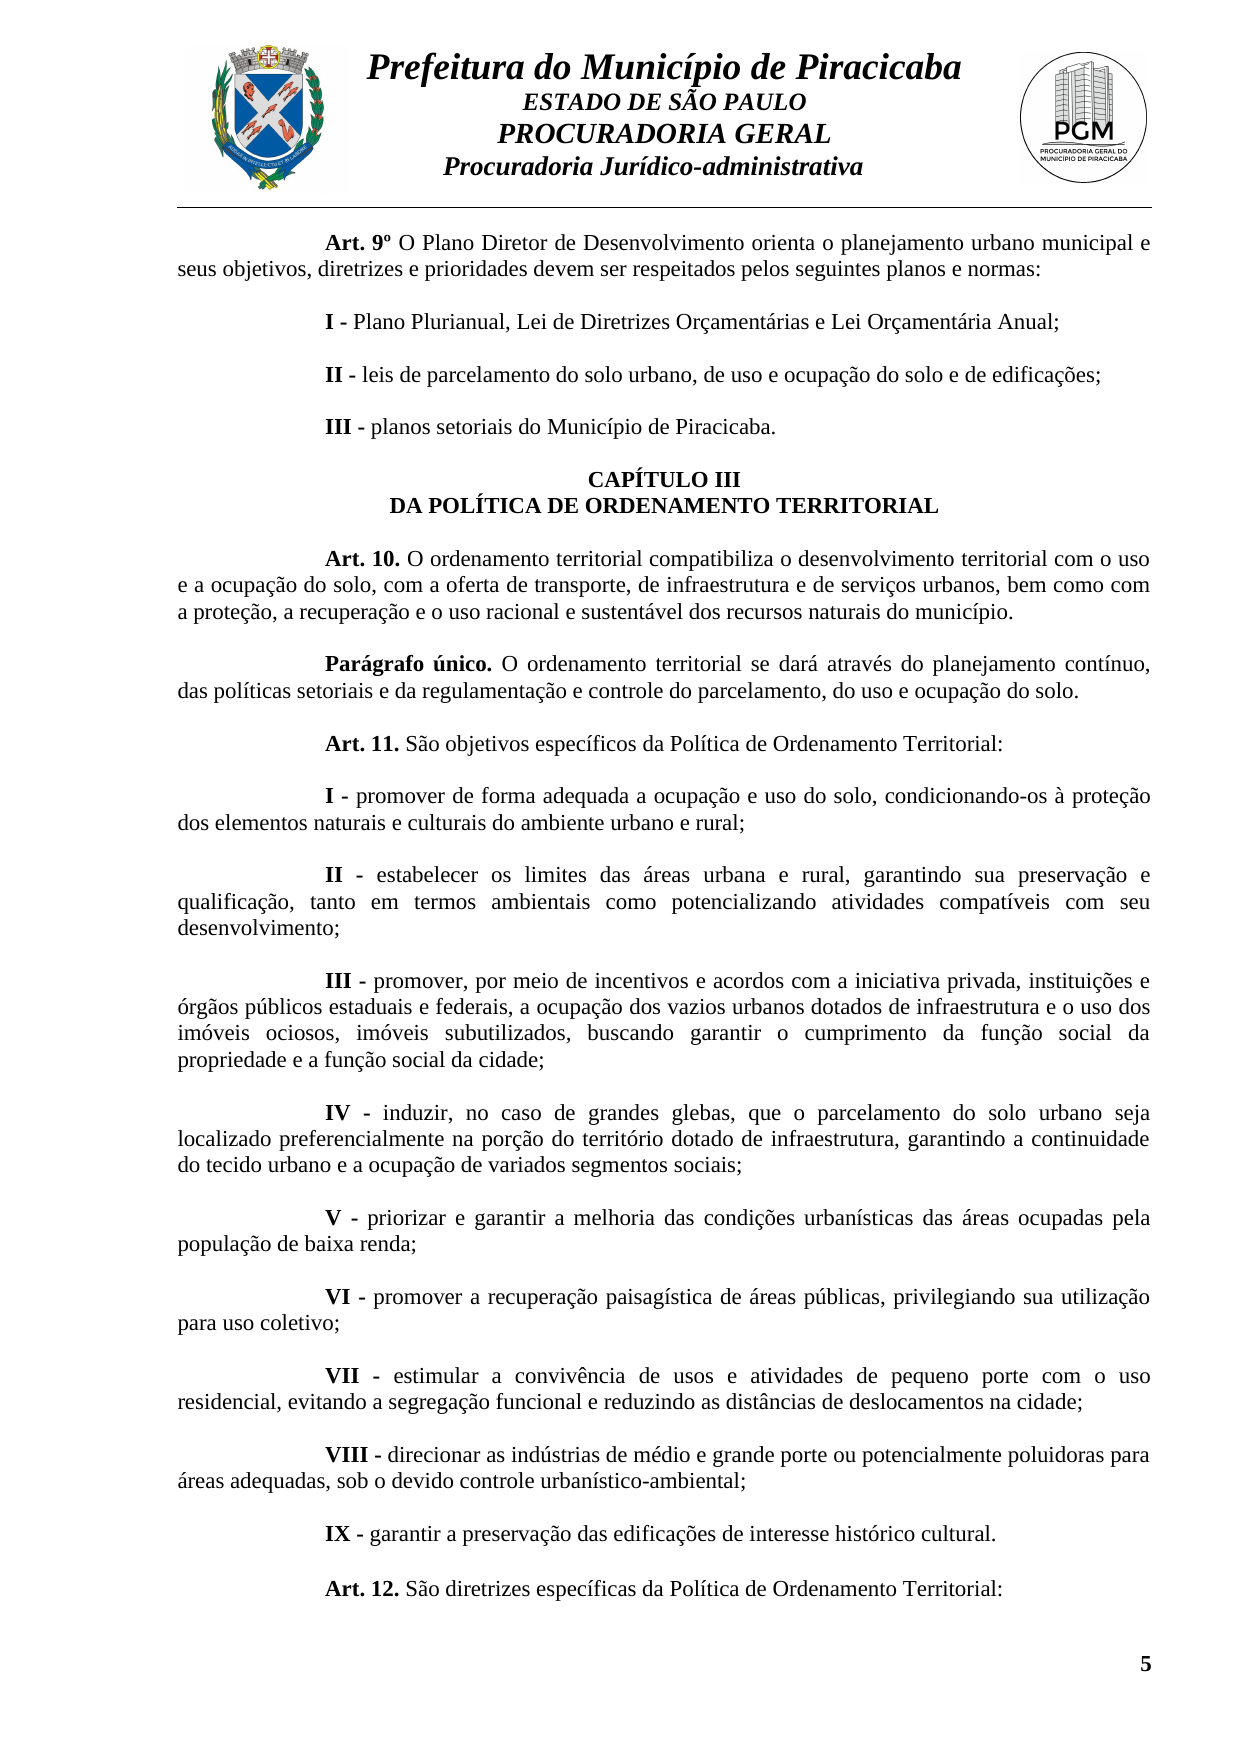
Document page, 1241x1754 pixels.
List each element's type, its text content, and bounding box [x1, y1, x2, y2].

text DA POLÍTICA DE ORDENAMENTO TERRITORIAL [177, 492, 1152, 519]
text III - promover, por meio de incentivos e acordos com a iniciativa privada, instituições e órgãos públicos estaduais e federais, a ocupação dos vazios urbanos dotados de infraestrutura e o uso dos imóveis ociosos, imóveis subutilizados, buscando garantir o cumprimento da função social da propriedade e a função social da cidade; [177, 967, 1152, 1072]
text Art. 12. São diretrizes específicas da Política de Ordenamento Territorial: [177, 1574, 1152, 1601]
text IX - garantir a preservação das edificações de interesse histórico cultural. [177, 1520, 1152, 1547]
picture [186, 45, 349, 193]
picture [1020, 52, 1147, 183]
text Art. 10. O ordenamento territorial compatibiliza o desenvolvimento territorial com o uso e a ocupação do solo, com a oferta de transporte, de infraestrutura e de serviços urbanos, bem como com a proteção, a recuperação e o uso racional e sustentável dos recursos naturais do município. [177, 545, 1152, 624]
text Parágrafo único. O ordenamento territorial se dará através do planejamento contínuo, das políticas setoriais e da regulamentação e controle do parcelamento, do uso e ocupação do solo. [177, 651, 1152, 703]
text V - priorizar e garantir a melhoria das condições urbanísticas das áreas ocupadas pela população de baixa renda; [177, 1204, 1152, 1257]
text II - estabelecer os limites das áreas urbana e rural, garantindo sua preservação e qualificação, tanto em termos ambientais como potencializando atividades compatíveis com seu desenvolvimento; [177, 861, 1152, 940]
text VII - estimular a convivência de usos e atividades de pequeno porte com o uso residencial, evitando a segregação funcional e reduzindo as distâncias de deslocamentos na cidade; [177, 1362, 1152, 1415]
text Art. 9º O Plano Diretor de Desenvolvimento orienta o planejamento urbano municipal e seus objetivos, diretrizes e prioridades devem ser respeitados pelos seguintes planos e normas: [177, 229, 1152, 282]
text Art. 11. São objetivos específicos da Política de Ordenamento Territorial: [177, 729, 1152, 756]
text VIII - direcionar as indústrias de médio e grande porte ou potencialmente poluidoras para áreas adequadas, sob o devido controle urbanístico-ambiental; [177, 1441, 1152, 1494]
text IV - induzir, no caso de grandes glebas, que o parcelamento do solo urbano seja localizado preferencialmente na porção do território dotado de infraestrutura, garantindo a continuidade do tecido urbano e a ocupação de variados segmentos sociais; [177, 1098, 1152, 1178]
text II - leis de parcelamento do solo urbano, de uso e ocupação do solo e de edificações; [177, 361, 1152, 387]
text CAPÍTULO III [177, 466, 1152, 492]
text I - Plano Plurianual, Lei de Diretrizes Orçamentárias e Lei Orçamentária Anual; [177, 308, 1152, 334]
text I - promover de forma adequada a ocupação e uso do solo, condicionando-os à proteção dos elementos naturais e culturais do ambiente urbano e rural; [177, 782, 1152, 835]
text VI - promover a recuperação paisagística de áreas públicas, privilegiando sua utilização para uso coletivo; [177, 1283, 1152, 1336]
text III - planos setoriais do Município de Piracicaba. [251, 413, 1152, 440]
